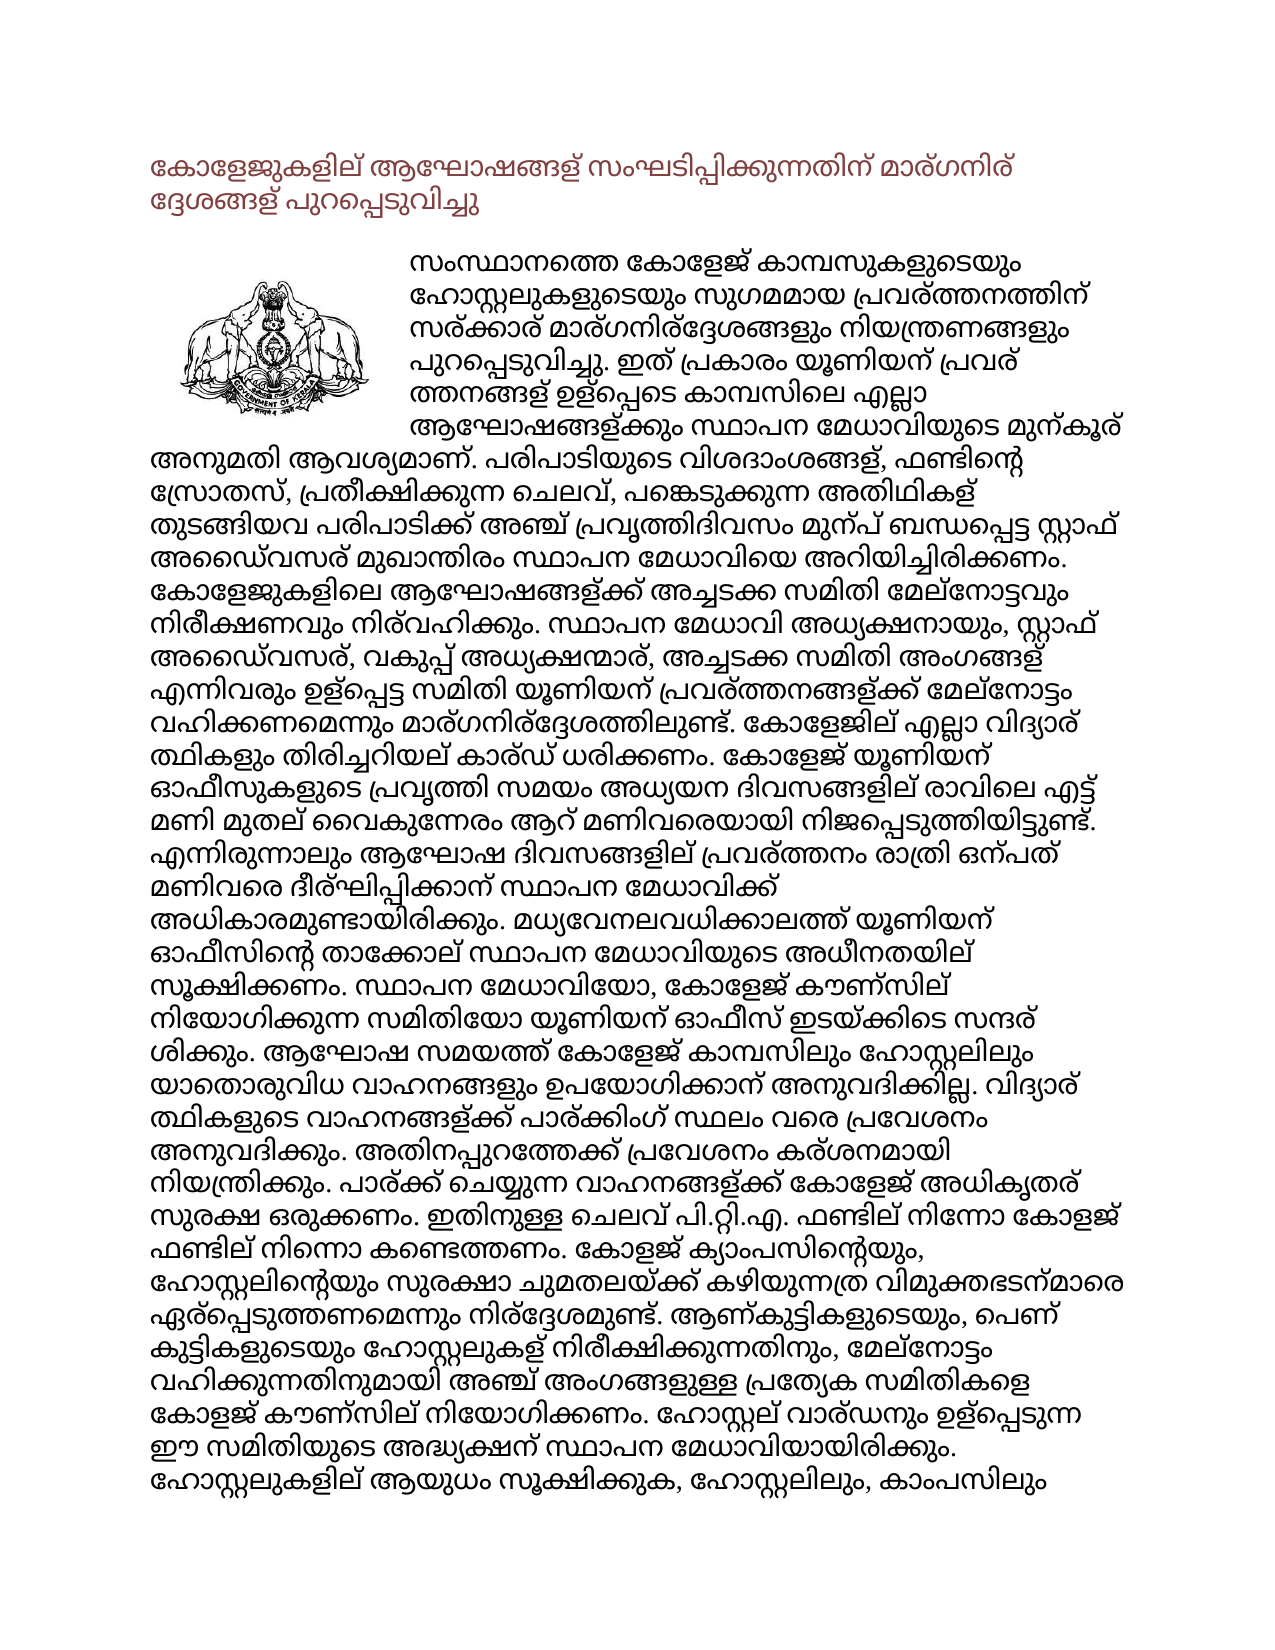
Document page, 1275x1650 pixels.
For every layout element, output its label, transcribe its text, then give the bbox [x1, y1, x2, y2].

picture [151, 252, 396, 433]
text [150, 245, 1125, 1496]
text കോളേജുകളില്‍ ആഘോഷങ്ങള്‍ സംഘടിപ്പിക്കുന്നതിന് മാര്‍ഗനിര്‍ദ്ദേശങ്ങള്‍ പുറപ്പെടുവിച്ചു [150, 150, 1125, 216]
table_header [142, 245, 405, 440]
